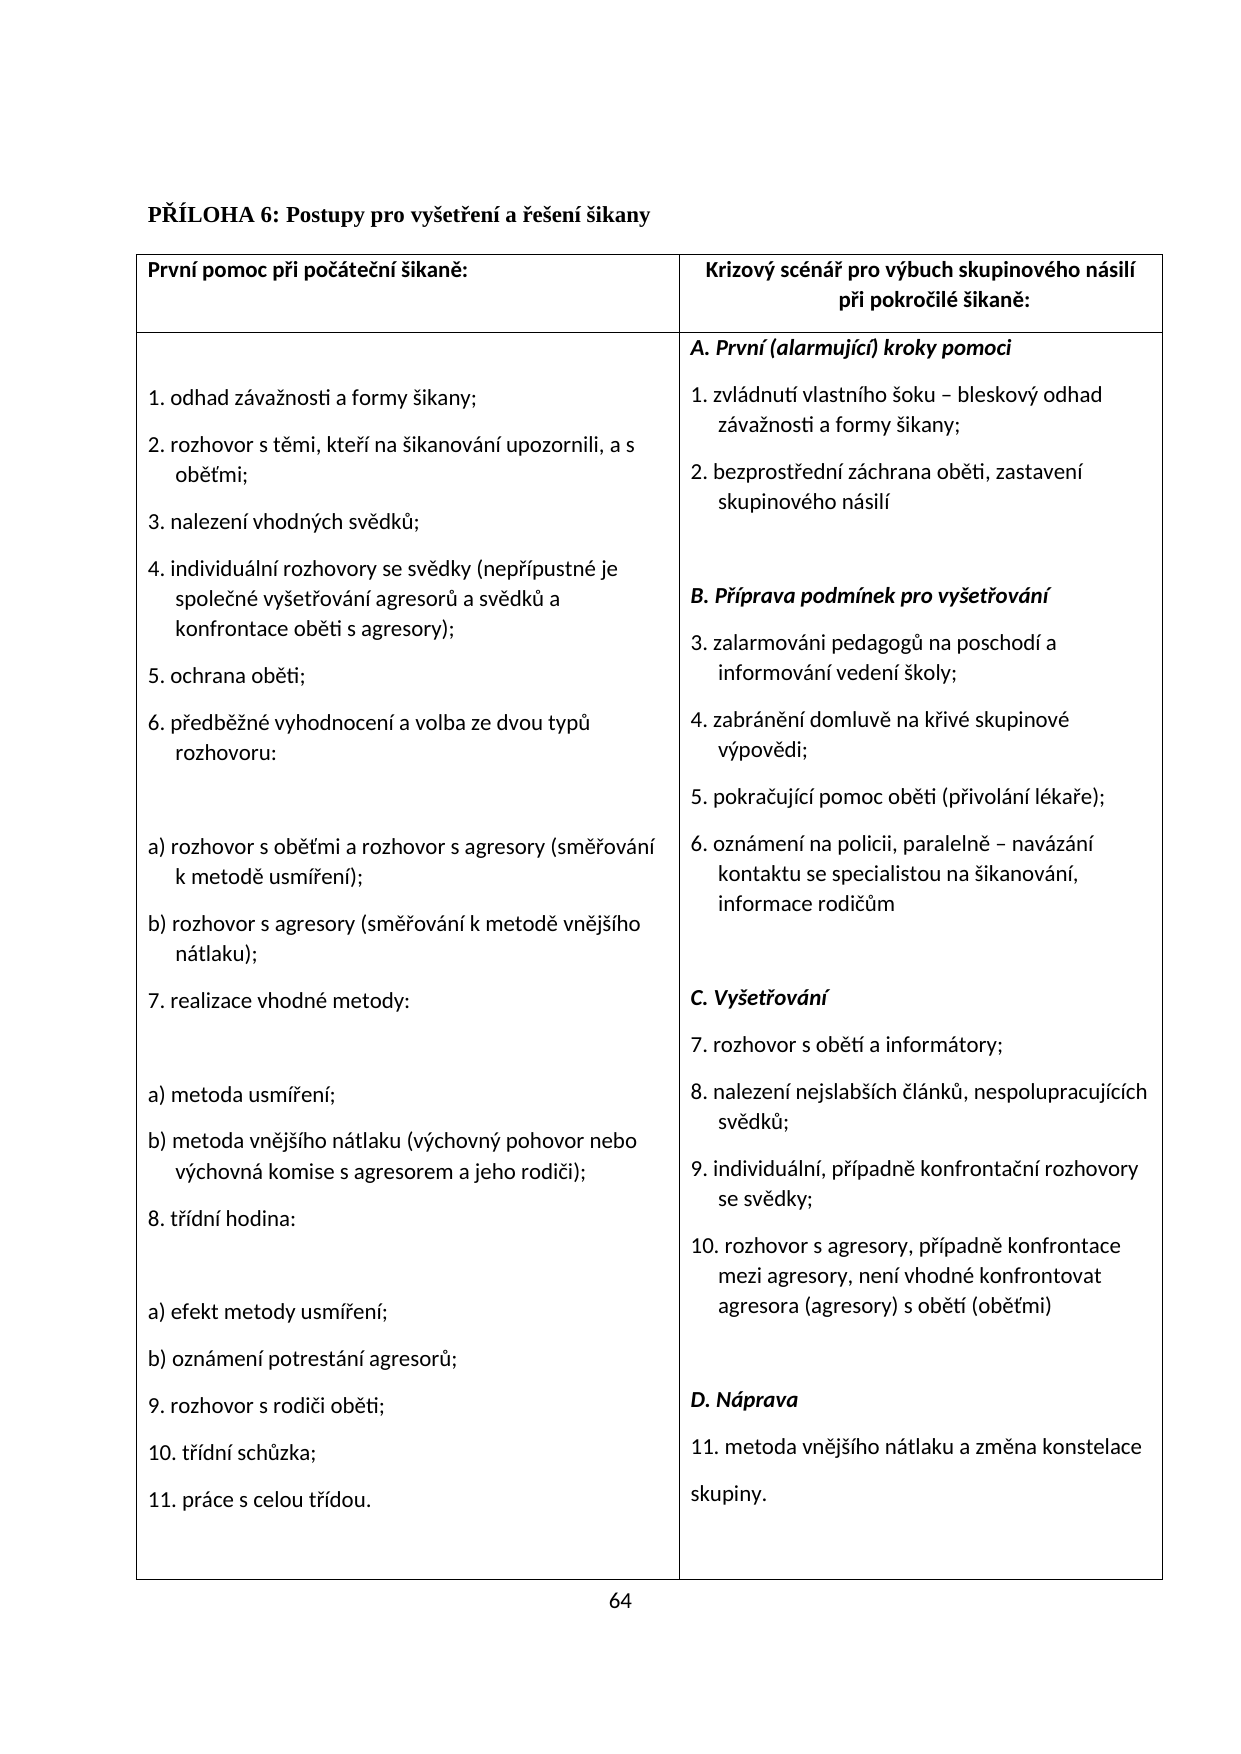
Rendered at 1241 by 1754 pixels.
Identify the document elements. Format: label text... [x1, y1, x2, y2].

text PŘÍLOHA 6: Postupy pro vyšetření a řešení šikany [148, 200, 1093, 228]
table_cell 1. odhad závažnosti a formy šikany; 2. rozhovor s těmi, kteří na šikanování upozornili, a s oběťmi; 3. nalezení vhodných svědků; 4. individuální rozhovory se svědky (nepřípustné je společné vyšetřování agresorů a svědků a konfrontace oběti s agresory); 5. ochrana oběti; 6. předběžné vyhodnocení a volba ze dvou typů rozhovoru: a) rozhovor s oběťmi a rozhovor s agresory (směřování k metodě usmíření); b) rozhovor s agresory (směřování k metodě vnějšího nátlaku); 7. realizace vhodné metody: a) metoda usmíření; b) metoda vnějšího nátlaku (výchovný pohovor nebo výchovná komise s agresorem a jeho rodiči); 8. třídní hodina: a) efekt metody usmíření; b) oznámení potrestání agresorů; 9. rozhovor s rodiči oběti; 10. třídní schůzka; 11. práce s celou třídou. [137, 333, 679, 1579]
table_cell A. První (alarmující) kroky pomoci 1. zvládnutí vlastního šoku – bleskový odhad závažnosti a formy šikany; 2. bezprostřední záchrana oběti, zastavení skupinového násilí B. Příprava podmínek pro vyšetřování 3. zalarmováni pedagogů na poschodí a informování vedení školy; 4. zabránění domluvě na křivé skupinové výpovědi; 5. pokračující pomoc oběti (přivolání lékaře); 6. oznámení na policii, paralelně – navázání kontaktu se specialistou na šikanování, informace rodičům C. Vyšetřování 7. rozhovor s obětí a informátory; 8. nalezení nejslabších článků, nespolupracujících svědků; 9. individuální, případně konfrontační rozhovory se svědky; 10. rozhovor s agresory, případně konfrontace mezi agresory, není vhodné konfrontovat agresora (agresory) s obětí (oběťmi) D. Náprava 11. metoda vnějšího nátlaku a změna konstelace skupiny. [680, 333, 1162, 1579]
table_header První pomoc při počáteční šikaně: [137, 255, 679, 332]
table_header Krizový scénář pro výbuch skupinového násilí při pokročilé šikaně: [680, 255, 1162, 332]
